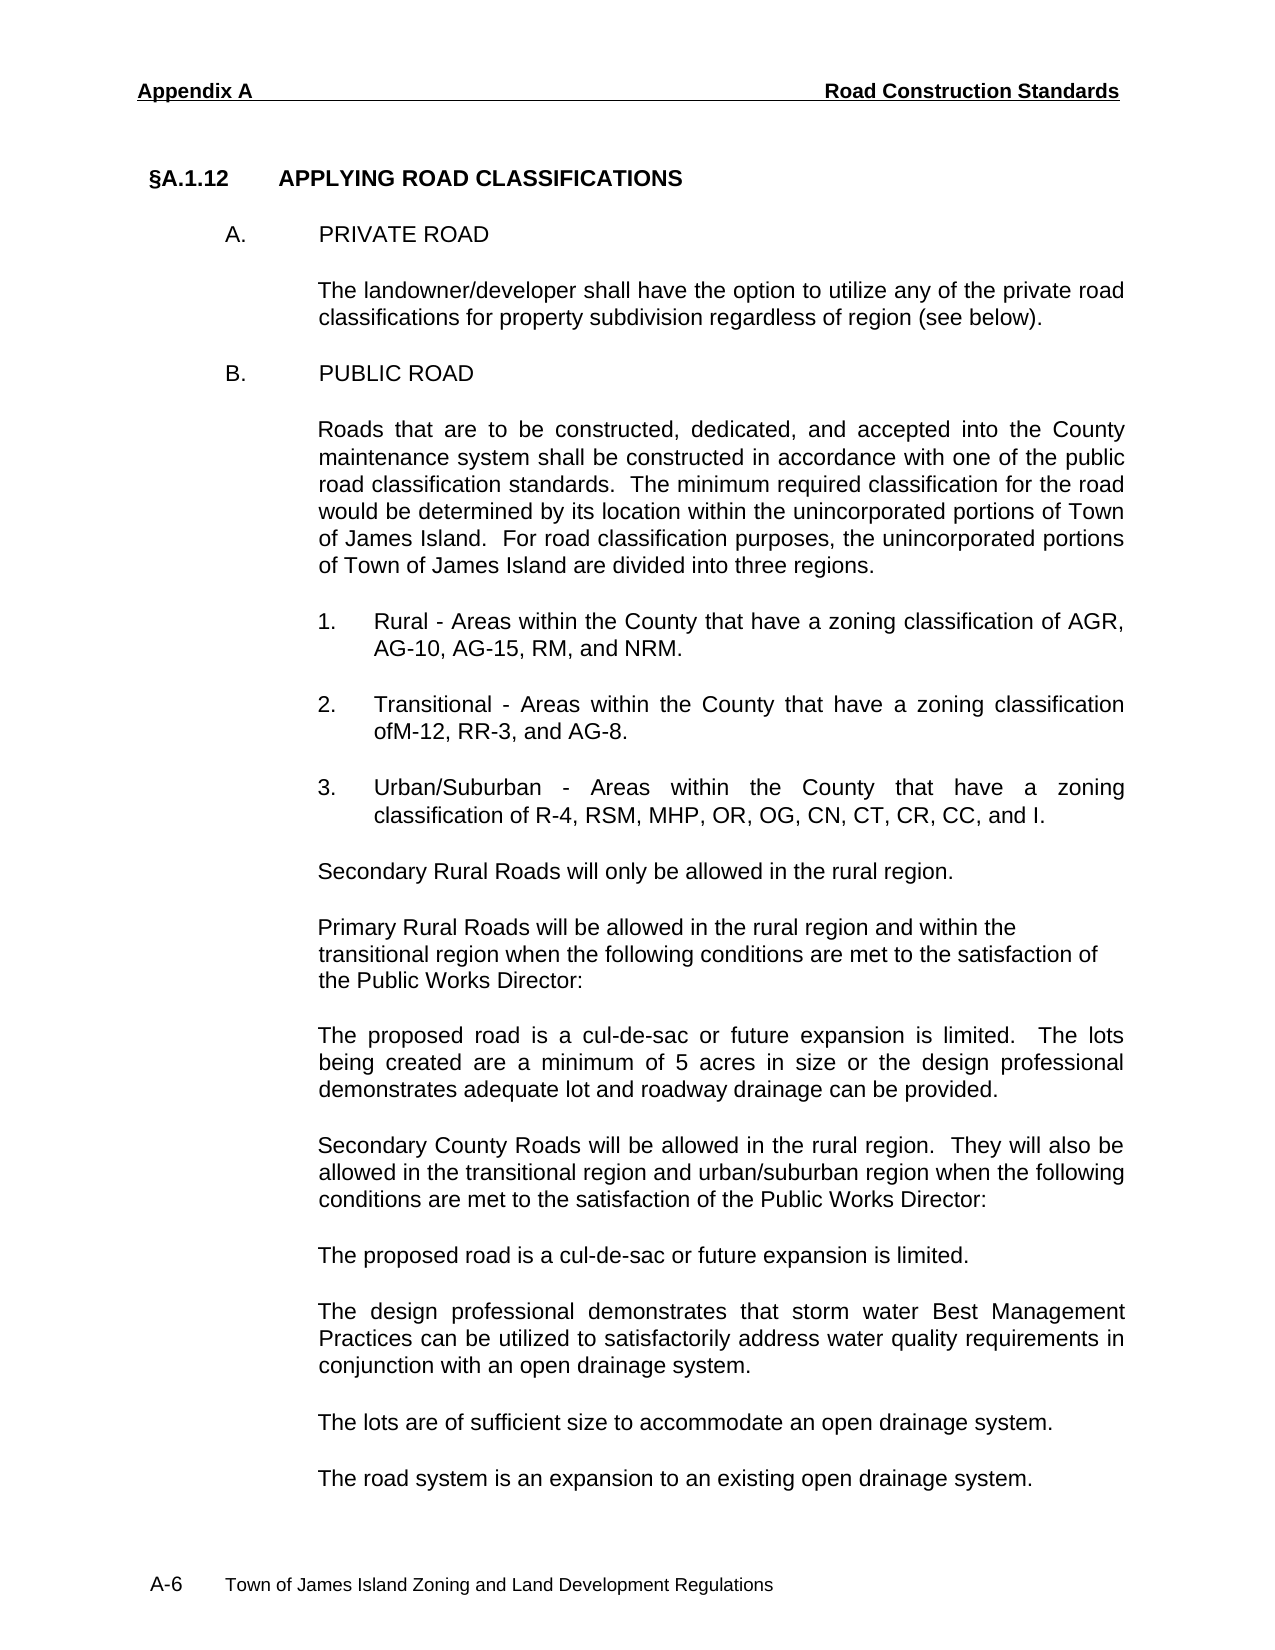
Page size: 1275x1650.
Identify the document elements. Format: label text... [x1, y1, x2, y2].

text The lots are of sufficient size to accommodate an open drainage system. [317, 1408, 1125, 1435]
text Roads that are to be constructed, dedicated, and accepted into the County maintenance system shall be constructed in accordance with one of the public road classification standards. The minimum required classification for the road would be determined by its location within the unincorporated portions of Town of James Island. For road classification purposes, the unincorporated portions of Town of James Island are divided into three regions. [317, 416, 1125, 578]
list Urban/Suburban - Areas within the County that have a zoning classification of R-4, RSM, MHP, OR, OG, CN, CT, CR, CC, and I. [317, 774, 1125, 828]
list Transitional - Areas within the County that have a zoning classification ofM-12, RR-3, and AG-8. [317, 691, 1125, 744]
list Rural - Areas within the County that have a zoning classification of AGR, AG-10, AG-15, RM, and NRM. [317, 608, 1125, 661]
subtitle §A.1.12 APPLYING ROAD CLASSIFICATIONS [148, 165, 1125, 191]
text The landowner/developer shall have the option to utilize any of the private road classifications for property subdivision regardless of region (see below). [317, 277, 1125, 331]
text The proposed road is a cul-de-sac or future expansion is limited. [317, 1242, 1125, 1268]
list PUBLIC ROAD [225, 360, 1125, 387]
text Secondary County Roads will be allowed in the rural region. They will also be allowed in the transitional region and urban/suburban region when the following conditions are met to the satisfaction of the Public Works Director: [317, 1132, 1125, 1212]
text Primary Rural Roads will be allowed in the rural region and within the transitional region when the following conditions are met to the satisfaction of the Public Works Director: [317, 914, 1125, 993]
text The road system is an expansion to an existing open drainage system. [317, 1464, 1125, 1491]
text The design professional demonstrates that storm water Best Management Practices can be utilized to satisfactorily address water quality requirements in conjunction with an open drainage system. [317, 1298, 1125, 1379]
list PRIVATE ROAD [225, 221, 1125, 248]
text The proposed road is a cul-de-sac or future expansion is limited. The lots being created are a minimum of 5 acres in size or the design professional demonstrates adequate lot and roadway drainage can be provided. [317, 1022, 1125, 1102]
text Secondary Rural Roads will only be allowed in the rural region. [317, 858, 1125, 884]
